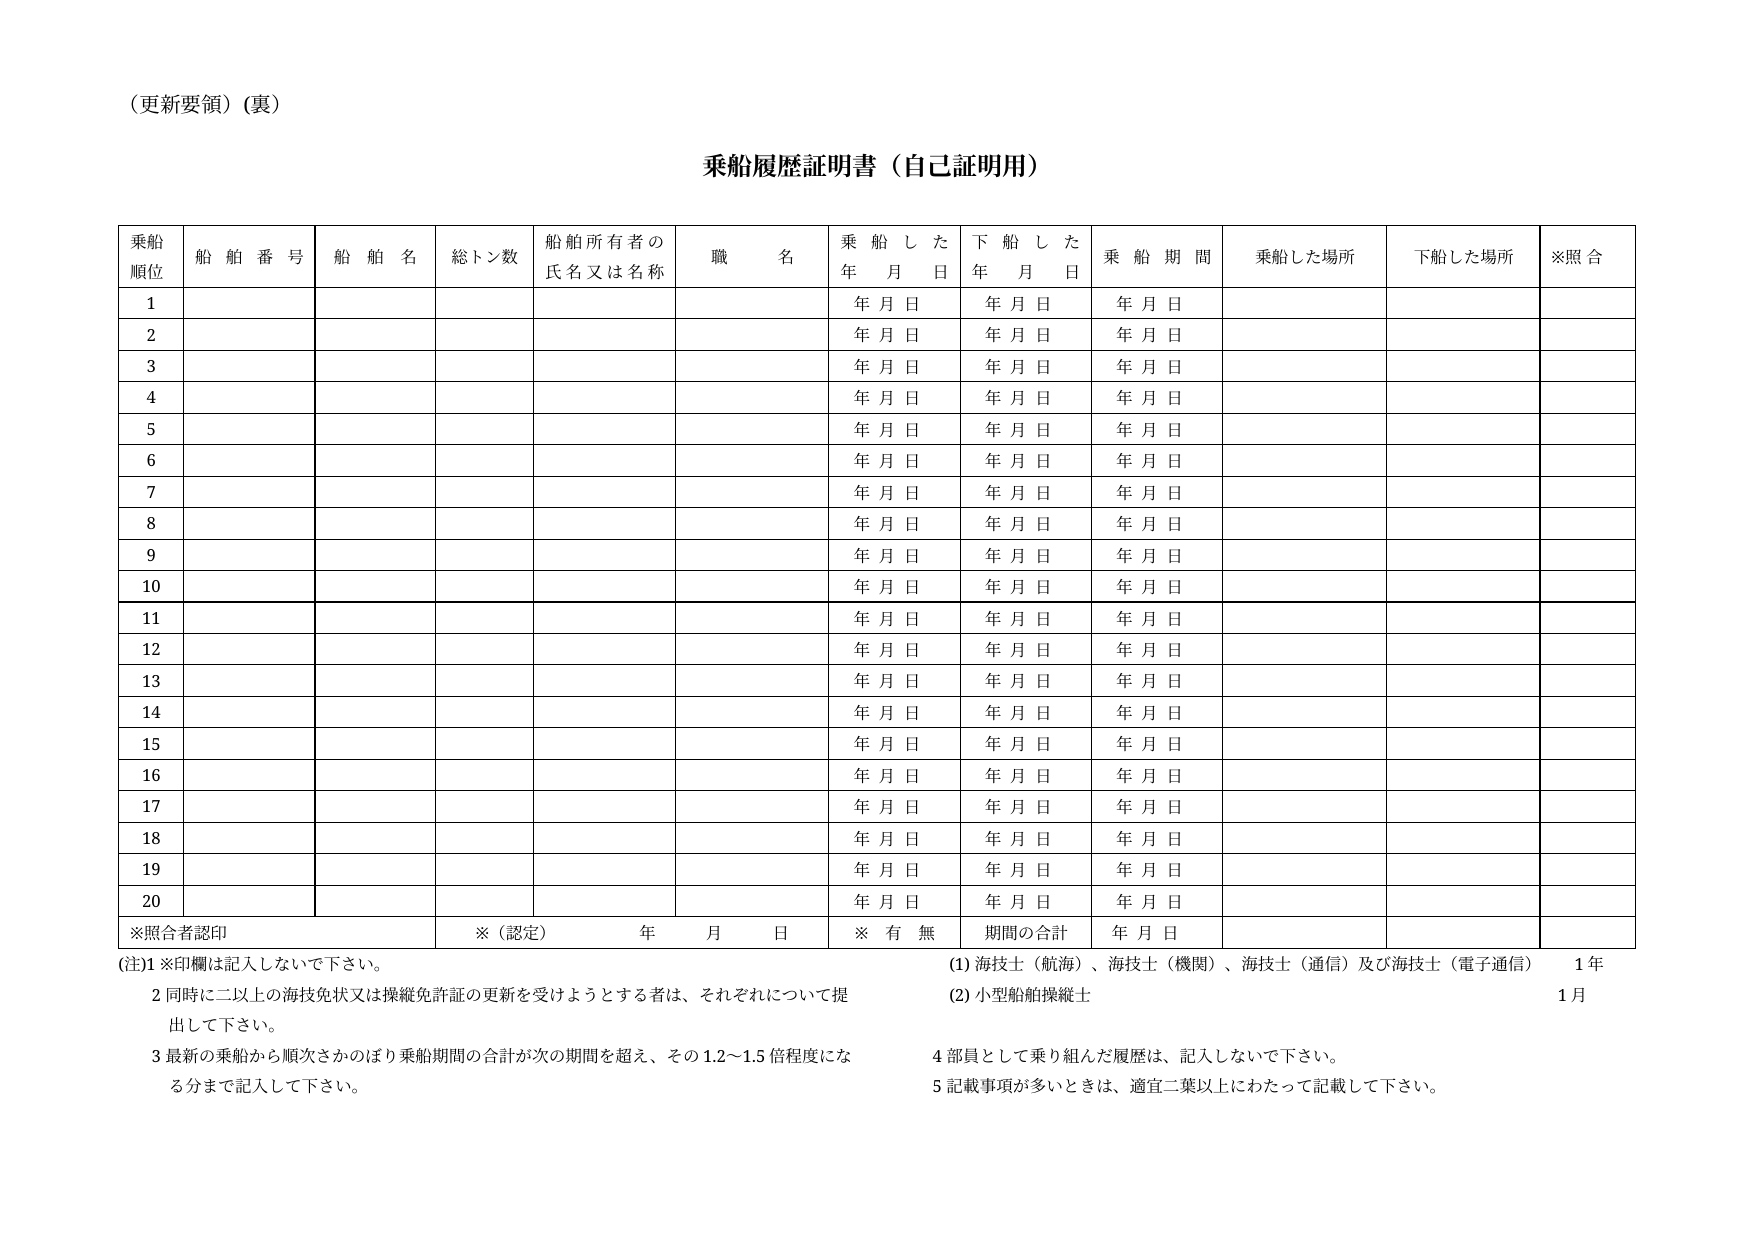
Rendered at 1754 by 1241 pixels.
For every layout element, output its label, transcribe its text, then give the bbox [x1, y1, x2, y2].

table_cell [676, 477, 828, 507]
table_cell 16 [119, 760, 183, 790]
table_cell [534, 791, 675, 822]
table_cell [184, 791, 314, 822]
table_cell [436, 791, 533, 822]
table_header 下船した場所 [1387, 226, 1539, 287]
table_cell [534, 823, 675, 853]
table_cell [1541, 351, 1635, 381]
table_cell [1387, 445, 1539, 476]
table_cell [534, 854, 675, 884]
table_cell 年 月 日 [1092, 854, 1222, 884]
table_cell [436, 508, 533, 538]
table_cell 年 月 日 [829, 382, 960, 413]
table_cell 年 月 日 [829, 603, 960, 633]
table_cell 年 月 日 [829, 791, 960, 822]
table_cell [436, 603, 533, 633]
table_cell 年 月 日 [961, 288, 1091, 318]
table_cell [1541, 917, 1635, 947]
table_cell [676, 886, 828, 916]
table_cell [676, 854, 828, 884]
table_cell [316, 697, 435, 727]
table_cell [1541, 603, 1635, 633]
table_cell [316, 414, 435, 444]
table_cell 18 [119, 823, 183, 853]
table_cell 年 月 日 [1092, 508, 1222, 538]
table_cell [436, 445, 533, 476]
table_cell [184, 728, 314, 759]
table_cell 年 月 日 [829, 854, 960, 884]
table_cell 年 月 日 [961, 414, 1091, 444]
table_cell [1387, 634, 1539, 664]
table_cell [1223, 854, 1386, 884]
table_cell [676, 288, 828, 318]
table_cell [184, 319, 314, 350]
table_header 乗船順位 [119, 226, 183, 287]
table_cell [534, 445, 675, 476]
table_cell [534, 603, 675, 633]
table_cell [534, 634, 675, 664]
table_cell [184, 697, 314, 727]
table_cell 年 月 日 [961, 665, 1091, 696]
table_cell [1387, 603, 1539, 633]
table_cell 年 月 日 [829, 477, 960, 507]
table_cell [1387, 351, 1539, 381]
text (注)1 ※印欄は記入しないで下さい。 [118, 949, 855, 979]
table_cell [676, 665, 828, 696]
table_cell [1387, 414, 1539, 444]
table_cell [534, 697, 675, 727]
table_cell [534, 886, 675, 916]
table_cell [1541, 728, 1635, 759]
table_cell 年 月 日 [1092, 540, 1222, 570]
table_cell [184, 760, 314, 790]
table_cell [1541, 886, 1635, 916]
table_cell [1387, 854, 1539, 884]
table_cell [1223, 508, 1386, 538]
table_cell [1541, 823, 1635, 853]
table_cell [676, 634, 828, 664]
table_cell 年 月 日 [829, 634, 960, 664]
table_cell [1223, 760, 1386, 790]
table_cell [1387, 477, 1539, 507]
table_cell [1223, 319, 1386, 350]
table_cell 15 [119, 728, 183, 759]
table_cell [184, 886, 314, 916]
table_header 乗船した 年月日 [829, 226, 960, 287]
table_cell [1387, 728, 1539, 759]
table_cell [316, 603, 435, 633]
table_cell [676, 697, 828, 727]
table_cell [436, 319, 533, 350]
table_cell [1541, 665, 1635, 696]
table_cell 年 月 日 [1092, 760, 1222, 790]
table_cell [184, 445, 314, 476]
table_cell 年 月 日 [961, 634, 1091, 664]
table_cell [436, 351, 533, 381]
table_cell [534, 288, 675, 318]
table_cell [1541, 697, 1635, 727]
table_cell [1541, 791, 1635, 822]
text (1) 海技士（航海）、海技士（機関）、海技士（通信）及び海技士（電子通信） 1年 [899, 949, 1636, 979]
table_cell 年 月 日 [1092, 665, 1222, 696]
table_cell [316, 791, 435, 822]
table_cell 年 月 日 [1092, 288, 1222, 318]
table_cell [676, 540, 828, 570]
table_cell [1387, 319, 1539, 350]
table_cell [534, 571, 675, 601]
table_cell [676, 571, 828, 601]
table_cell 12 [119, 634, 183, 664]
table_cell [436, 665, 533, 696]
table_cell 年 月 日 [829, 728, 960, 759]
table_cell [184, 288, 314, 318]
table_cell [316, 508, 435, 538]
table_cell [1223, 382, 1386, 413]
table_cell [316, 823, 435, 853]
table_header 船舶番号 [184, 226, 314, 287]
table_cell [1541, 414, 1635, 444]
table_cell [1387, 571, 1539, 601]
table_cell [184, 634, 314, 664]
table_cell [1223, 791, 1386, 822]
table_cell 19 [119, 854, 183, 884]
table_cell [534, 665, 675, 696]
table_cell [316, 351, 435, 381]
table_cell 年 月 日 [961, 823, 1091, 853]
table_cell 年 月 日 [961, 508, 1091, 538]
table_cell 年 月 日 [961, 697, 1091, 727]
table_cell [1223, 445, 1386, 476]
table_cell 年 月 日 [961, 351, 1091, 381]
table_cell [1223, 886, 1386, 916]
table_cell [184, 603, 314, 633]
table_cell [436, 382, 533, 413]
table_cell 14 [119, 697, 183, 727]
table_cell [316, 665, 435, 696]
table_cell 年 月 日 [1092, 823, 1222, 853]
table_cell [436, 823, 533, 853]
table_cell 年 月 日 [1092, 697, 1222, 727]
table_cell 13 [119, 665, 183, 696]
table_cell [676, 728, 828, 759]
table_header 下船した 年月日 [961, 226, 1091, 287]
table_cell 9 [119, 540, 183, 570]
table_cell [534, 477, 675, 507]
table_cell [1541, 634, 1635, 664]
table_cell [676, 319, 828, 350]
table_cell 年 月 日 [1092, 382, 1222, 413]
table_cell [1387, 697, 1539, 727]
table_cell 年 月 日 [1092, 319, 1222, 350]
table_cell [316, 319, 435, 350]
table_cell [316, 571, 435, 601]
table_cell [1223, 917, 1386, 947]
table_cell 年 月 日 [961, 571, 1091, 601]
table_cell [676, 508, 828, 538]
table_cell 年 月 日 [961, 382, 1091, 413]
table_cell [316, 445, 435, 476]
table_cell [1541, 319, 1635, 350]
table_cell 年 月 日 [961, 540, 1091, 570]
table_cell [184, 854, 314, 884]
table_cell [676, 445, 828, 476]
table_cell [1387, 288, 1539, 318]
table_cell [184, 508, 314, 538]
table_cell 年 月 日 [1092, 728, 1222, 759]
table_cell [676, 603, 828, 633]
table_cell 年 月 日 [961, 445, 1091, 476]
table_cell [316, 634, 435, 664]
table_header 乗船した場所 [1223, 226, 1386, 287]
table_cell [1387, 508, 1539, 538]
table_header 総トン数 [436, 226, 533, 287]
table_cell 年 月 日 [829, 760, 960, 790]
table_cell 年 月 日 [829, 571, 960, 601]
table_cell [316, 477, 435, 507]
table_cell [436, 477, 533, 507]
table_cell 年 月 日 [829, 823, 960, 853]
table_cell 3 [119, 351, 183, 381]
table_cell [436, 728, 533, 759]
table_cell [436, 760, 533, 790]
table_cell [1387, 760, 1539, 790]
table_cell [184, 414, 314, 444]
table_cell [1223, 351, 1386, 381]
table_cell [1541, 571, 1635, 601]
table_cell 年 月 日 [829, 665, 960, 696]
table_cell 年 月 日 [1092, 477, 1222, 507]
table_cell [316, 540, 435, 570]
table_cell [534, 319, 675, 350]
table_cell 7 [119, 477, 183, 507]
table_cell [184, 823, 314, 853]
table_cell 年 月 日 [829, 445, 960, 476]
table_cell 年 月 日 [829, 886, 960, 916]
table_cell 20 [119, 886, 183, 916]
table_cell 年 月 日 [961, 886, 1091, 916]
table_cell 1 [119, 288, 183, 318]
table_cell [1387, 886, 1539, 916]
table_cell [676, 760, 828, 790]
text 乗船履歴証明書（自己証明用） [118, 134, 1636, 194]
table_cell [436, 886, 533, 916]
table_header 職 名 [676, 226, 828, 287]
table_cell [1387, 917, 1539, 947]
table_cell [1223, 634, 1386, 664]
table_cell [316, 886, 435, 916]
table_cell [1387, 540, 1539, 570]
table_header ※照 合 [1541, 226, 1635, 287]
table_cell [316, 854, 435, 884]
table_cell 年 月 日 [961, 854, 1091, 884]
table_cell [436, 571, 533, 601]
table_cell 8 [119, 508, 183, 538]
table_cell 年 月 日 [1092, 886, 1222, 916]
table_cell 年 月 日 [829, 508, 960, 538]
table_cell [436, 634, 533, 664]
table_cell [1387, 665, 1539, 696]
table_cell [316, 760, 435, 790]
table_cell [1541, 540, 1635, 570]
table_header 船舶所有者の 氏名又は名称 [534, 226, 675, 287]
table_cell 17 [119, 791, 183, 822]
table_cell 年 月 日 [829, 351, 960, 381]
table_cell [676, 791, 828, 822]
table_cell 年 月 日 [1092, 917, 1222, 947]
table_cell 年 月 日 [1092, 634, 1222, 664]
table_cell [1223, 603, 1386, 633]
table_cell [676, 823, 828, 853]
table_cell ※ 有 無 [829, 917, 960, 947]
table_cell [676, 351, 828, 381]
table_cell 年 月 日 [1092, 445, 1222, 476]
table_cell [316, 728, 435, 759]
table_cell 年 月 日 [1092, 571, 1222, 601]
table_cell [436, 697, 533, 727]
table_cell [436, 540, 533, 570]
table_cell 年 月 日 [829, 540, 960, 570]
table_cell [534, 351, 675, 381]
table_cell [1541, 477, 1635, 507]
table_cell [184, 665, 314, 696]
text (2) 小型船舶操縦士 1月 [899, 979, 1636, 1009]
table_cell [1387, 791, 1539, 822]
table_cell [1223, 571, 1386, 601]
table_cell [1223, 728, 1386, 759]
table_cell [184, 571, 314, 601]
text 2 同時に二以上の海技免状又は操縦免許証の更新を受けようとする者は、それぞれについて提出して下さい。 [118, 979, 855, 1040]
table_cell 11 [119, 603, 183, 633]
table_cell 10 [119, 571, 183, 601]
table_cell [316, 288, 435, 318]
text 4 部員として乗り組んだ履歴は、記入しないで下さい。 [899, 1040, 1636, 1070]
table_cell [184, 540, 314, 570]
table_cell [1541, 445, 1635, 476]
table_cell 年 月 日 [829, 288, 960, 318]
table_cell [676, 414, 828, 444]
table_cell [436, 414, 533, 444]
table_cell ※照合者認印 [119, 917, 435, 947]
table_cell [1387, 382, 1539, 413]
table_cell 4 [119, 382, 183, 413]
table_cell 2 [119, 319, 183, 350]
table_cell [676, 382, 828, 413]
table_header 船 舶 名 [316, 226, 435, 287]
table_cell 年 月 日 [829, 697, 960, 727]
table_cell [534, 760, 675, 790]
table_cell [436, 854, 533, 884]
table_cell [184, 382, 314, 413]
table_cell 年 月 日 [829, 414, 960, 444]
table_cell [1223, 477, 1386, 507]
table_cell [534, 508, 675, 538]
table_cell [534, 382, 675, 413]
table_cell [1541, 854, 1635, 884]
table_cell 年 月 日 [829, 319, 960, 350]
table_cell 期間の合計 [961, 917, 1091, 947]
table_cell 年 月 日 [1092, 603, 1222, 633]
table_header 乗船期間 [1092, 226, 1222, 287]
table_cell 年 月 日 [1092, 414, 1222, 444]
table_cell [184, 351, 314, 381]
table_cell 6 [119, 445, 183, 476]
table_cell [534, 540, 675, 570]
table_cell 年 月 日 [1092, 351, 1222, 381]
table_cell [1223, 823, 1386, 853]
table_cell [1541, 508, 1635, 538]
table_cell [534, 414, 675, 444]
table_cell 年 月 日 [961, 477, 1091, 507]
table_cell [1223, 697, 1386, 727]
table_cell [316, 382, 435, 413]
table_cell [534, 728, 675, 759]
table_cell [1387, 823, 1539, 853]
table_cell [1223, 540, 1386, 570]
table_cell [1541, 382, 1635, 413]
table_cell 年 月 日 [961, 791, 1091, 822]
table_cell [1541, 288, 1635, 318]
table_cell [1223, 665, 1386, 696]
table_cell [184, 477, 314, 507]
table_cell [1223, 414, 1386, 444]
table_cell 年 月 日 [961, 603, 1091, 633]
table_cell [436, 288, 533, 318]
table_cell 年 月 日 [961, 760, 1091, 790]
table_cell 5 [119, 414, 183, 444]
table_cell 年 月 日 [961, 728, 1091, 759]
table_cell 年 月 日 [961, 319, 1091, 350]
table_cell [1541, 760, 1635, 790]
text 3 最新の乗船から順次さかのぼり乗船期間の合計が次の期間を超え、その1.2～1.5倍程度になる分まで記入して下さい。 [118, 1040, 855, 1101]
table_cell ※（認定） 年 月 日 [436, 917, 828, 947]
text 5 記載事項が多いときは、適宜二葉以上にわたって記載して下さい。 [899, 1070, 1636, 1101]
table_cell [1223, 288, 1386, 318]
table_cell 年 月 日 [1092, 791, 1222, 822]
